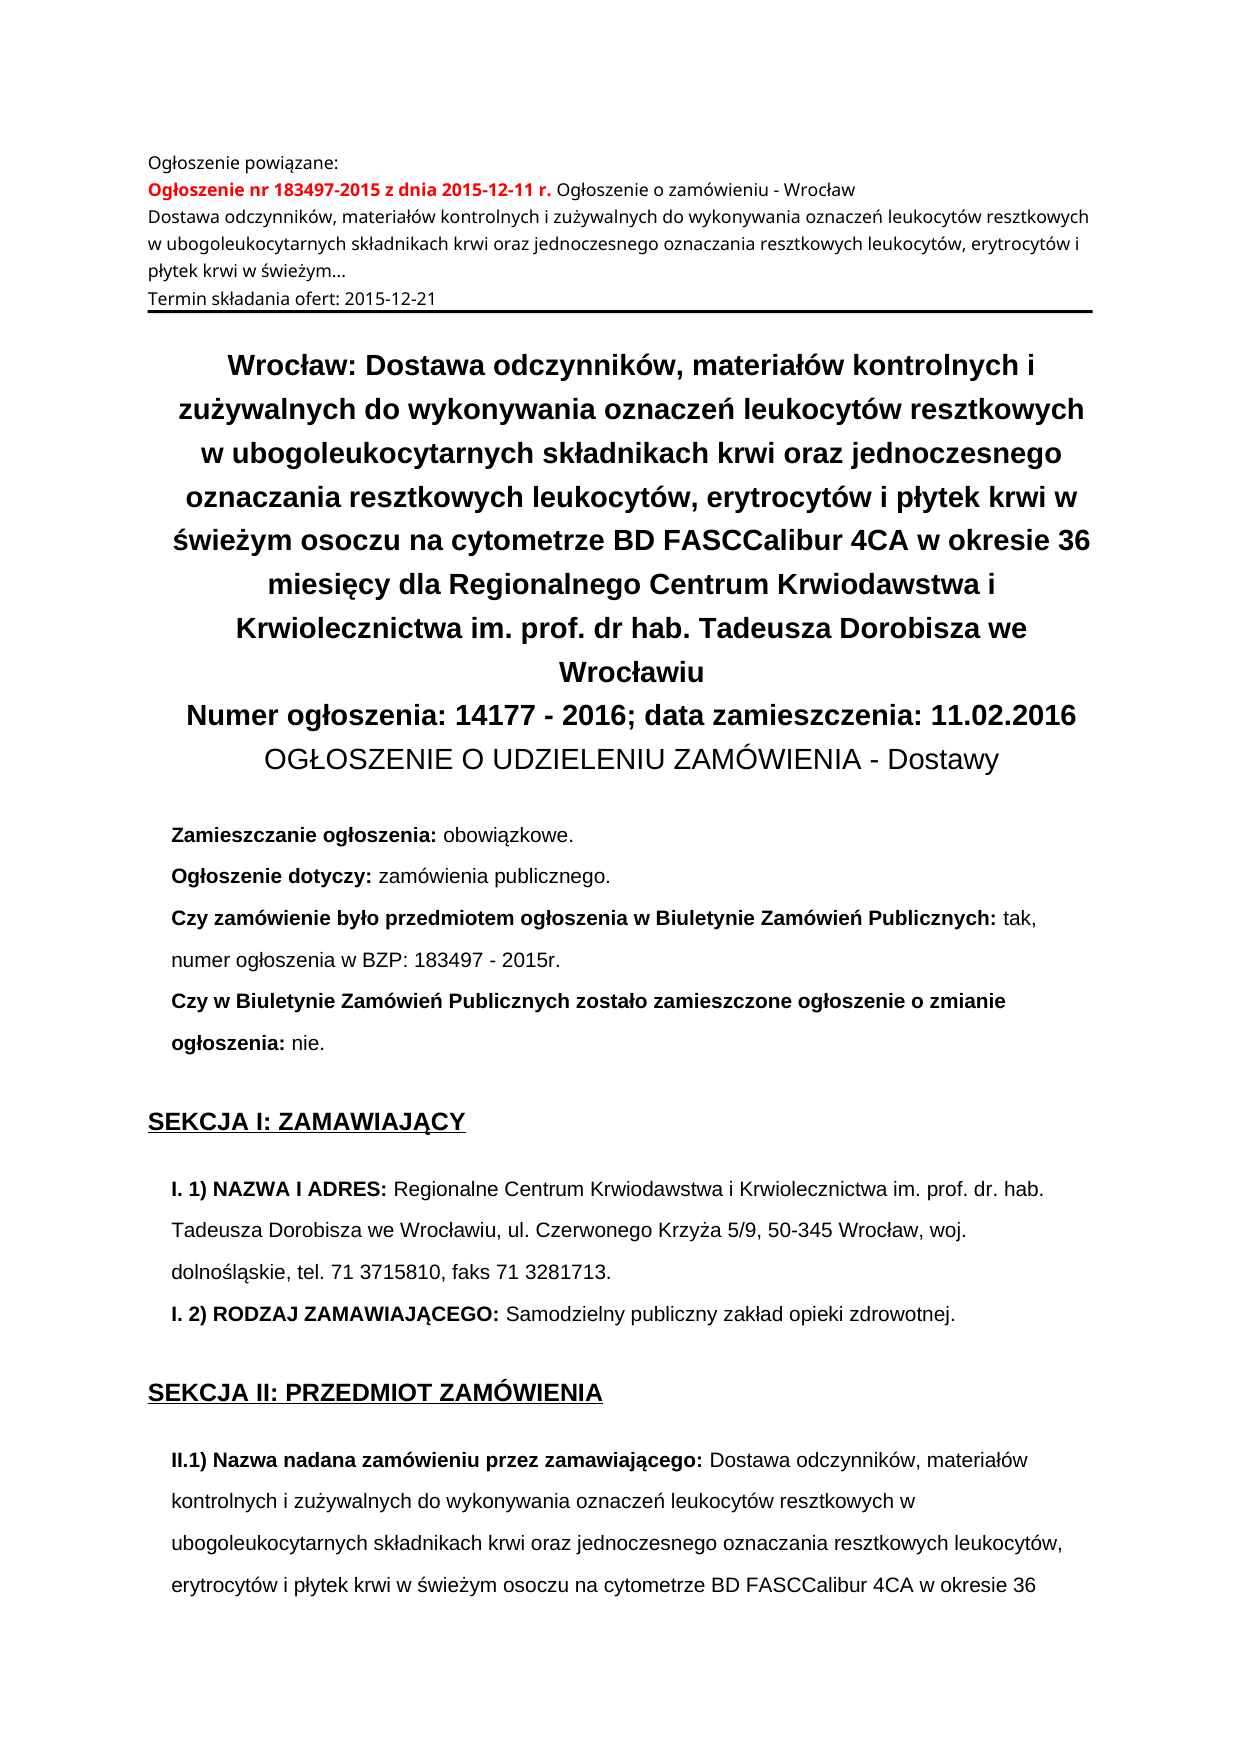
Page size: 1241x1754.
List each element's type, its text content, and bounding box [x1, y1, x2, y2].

text Ogłoszenie dotyczy: zamówienia publicznego. [171, 846, 1093, 888]
text Czy zamówienie było przedmiotem ogłoszenia w Biuletynie Zamówień Publicznych: tak, numer ogłoszenia w BZP: 183497 - 2015r. [171, 888, 1093, 971]
text I. 2) RODZAJ ZAMAWIAJĄCEGO: Samodzielny publiczny zakład opieki zdrowotnej. [171, 1284, 1093, 1326]
text Zamieszczanie ogłoszenia: obowiązkowe. [171, 805, 1093, 846]
text Ogłoszenie powiązane: [148, 148, 1093, 175]
text Wrocław: Dostawa odczynników, materiałów kontrolnych i zużywalnych do wykonywania oznaczeń leukocytów resztkowych w ubogoleukocytarnych składnikach krwi oraz jednoczesnego oznaczania resztkowych leukocytów, erytrocytów i płytek krwi w świeżym osoczu na cytometrze BD FASCCalibur 4CA w okresie 36 miesięcy dla Regionalnego Centrum Krwiodawstwa i Krwiolecznictwa im. prof. dr hab. Tadeusza Dorobisza we Wrocławiu Numer ogłoszenia: 14177 - 2016; data zamieszczenia: 11.02.2016 OGŁOSZENIE O UDZIELENIU ZAMÓWIENIA - Dostawy [171, 338, 1093, 776]
text SEKCJA II: PRZEDMIOT ZAMÓWIENIA [148, 1365, 1093, 1406]
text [171, 1430, 1093, 1596]
text I. 1) NAZWA I ADRES: Regionalne Centrum Krwiodawstwa i Krwiolecznictwa im. prof. dr. hab. Tadeusza Dorobisza we Wrocławiu, ul. Czerwonego Krzyża 5/9, 50-345 Wrocław, woj. dolnośląskie, tel. 71 3715810, faks 71 3281713. [171, 1159, 1093, 1284]
text Ogłoszenie nr 183497-2015 z dnia 2015-12-11 r. Ogłoszenie o zamówieniu - Wrocław Dostawa odczynników, materiałów kontrolnych i zużywalnych do wykonywania oznaczeń leukocytów resztkowych w ubogoleukocytarnych składnikach krwi oraz jednoczesnego oznaczania resztkowych leukocytów, erytrocytów i płytek krwi w świeżym... Termin składania ofert: 2015-12-21 [148, 175, 1093, 310]
text SEKCJA I: ZAMAWIAJĄCY [148, 1094, 1093, 1136]
text Czy w Biuletynie Zamówień Publicznych zostało zamieszczone ogłoszenie o zmianie ogłoszenia: nie. [171, 971, 1093, 1055]
